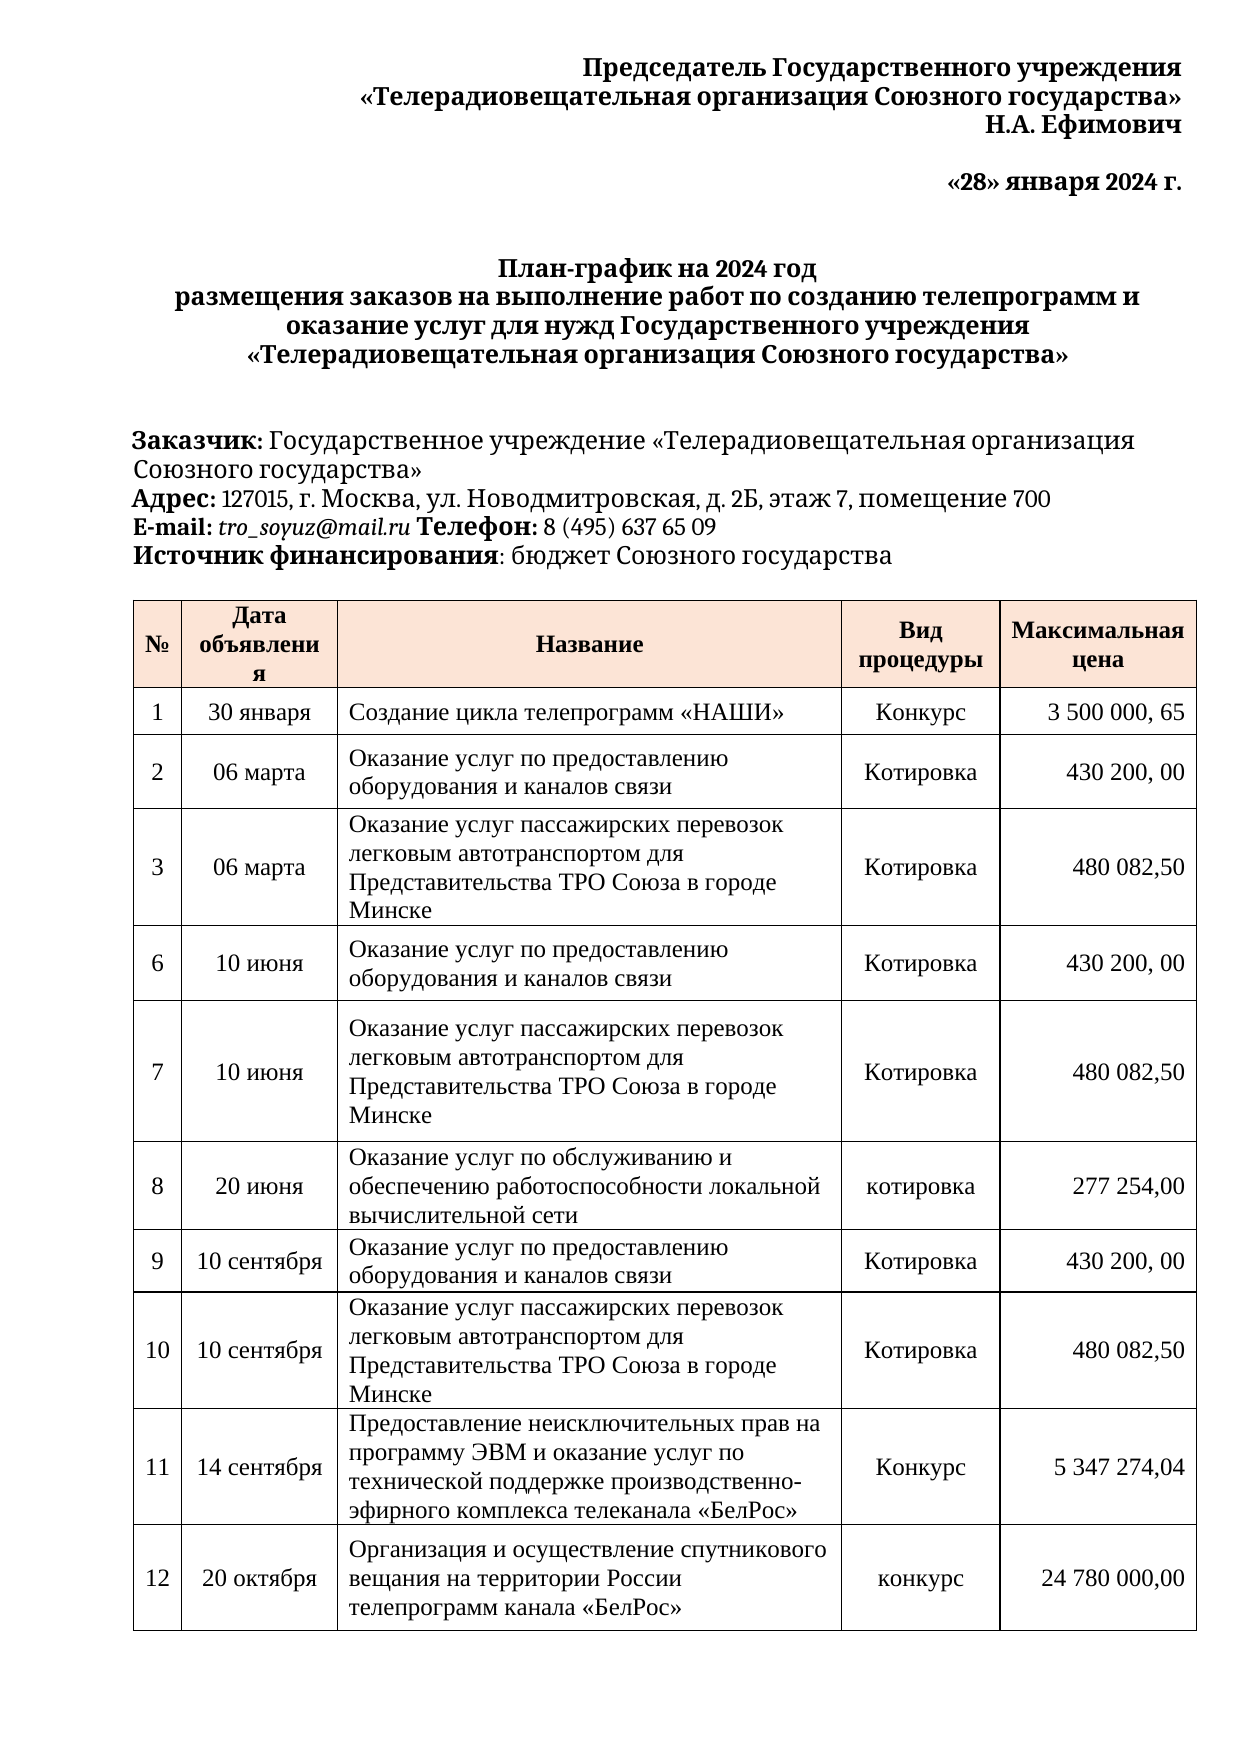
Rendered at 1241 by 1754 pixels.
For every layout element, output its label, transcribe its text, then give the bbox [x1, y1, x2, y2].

table_cell Оказание услуг по обслуживанию и обеспечению работоспособности локальной вычислительной сети [338, 1142, 841, 1228]
text Источник финансирования: бюджет Союзного государства [133, 542, 1201, 571]
text «Телерадиовещательная организация Союзного государства» [133, 83, 1182, 111]
table_cell Оказание услуг пассажирских перевозок легковым автотранспортом для Представительства ТРО Союза в городе Минске [338, 1001, 841, 1141]
text «28» января 2024 г. [133, 168, 1182, 197]
table_header Дата объявления [182, 601, 337, 687]
table_cell 30 января [182, 688, 337, 734]
table_cell Котировка [842, 809, 999, 925]
table_cell Котировка [842, 926, 999, 999]
table_cell Оказание услуг по предоставлению оборудования и каналов связи [338, 735, 841, 808]
table_cell 10 сентября [182, 1230, 337, 1291]
table_cell 24 780 000,00 [1001, 1525, 1196, 1630]
table_cell 480 082,50 [1001, 809, 1196, 925]
table_cell конкурс [842, 1525, 999, 1630]
table_cell 2 [134, 735, 181, 808]
table_cell Конкурс [842, 688, 999, 734]
text Адрес: 127015, г. Москва, ул. Новодмитровская, д. 2Б, этаж 7, помещение 700 [131, 484, 1182, 513]
table_cell 06 марта [182, 809, 337, 925]
table_cell 6 [134, 926, 181, 999]
table_cell Оказание услуг по предоставлению оборудования и каналов связи [338, 1230, 841, 1291]
table_cell котировка [842, 1142, 999, 1228]
table_header Название [338, 601, 841, 687]
text Председатель Государственного учреждения [133, 54, 1182, 83]
table_cell 480 082,50 [1001, 1001, 1196, 1141]
table_cell Оказание услуг по предоставлению оборудования и каналов связи [338, 926, 841, 999]
table_cell Котировка [842, 1001, 999, 1141]
table_cell Организация и осуществление спутникового вещания на территории России телепрограмм канала «БелРос» [338, 1525, 841, 1630]
table_cell Предоставление неисключительных прав на программу ЭВМ и оказание услуг по технической поддержке производственно-эфирного комплекса телеканала «БелРос» [338, 1409, 841, 1523]
table_cell Оказание услуг пассажирских перевозок легковым автотранспортом для Представительства ТРО Союза в городе Минске [338, 1293, 841, 1407]
table_cell 480 082,50 [1001, 1293, 1196, 1407]
table_cell 14 сентября [182, 1409, 337, 1523]
text Н.А. Ефимович [133, 111, 1182, 140]
table_cell 10 июня [182, 926, 337, 999]
table_cell 430 200, 00 [1001, 926, 1196, 999]
table_cell Конкурс [842, 1409, 999, 1523]
table_cell 7 [134, 1001, 181, 1141]
table_cell Оказание услуг пассажирских перевозок легковым автотранспортом для Представительства ТРО Союза в городе Минске [338, 809, 841, 925]
text размещения заказов на выполнение работ по созданию телепрограмм и оказание услуг для нужд Государственного учреждения «Телерадиовещательная организация Союзного государства» [133, 283, 1182, 369]
table_cell 8 [134, 1142, 181, 1228]
table_cell 20 июня [182, 1142, 337, 1228]
table_cell 430 200, 00 [1001, 1230, 1196, 1291]
table_cell Котировка [842, 735, 999, 808]
table_cell 3 [134, 809, 181, 925]
table_header Вид процедуры [842, 601, 999, 687]
table_cell 10 сентября [182, 1293, 337, 1407]
table_cell 277 254,00 [1001, 1142, 1196, 1228]
table_cell 12 [134, 1525, 181, 1630]
table_header № [134, 601, 181, 687]
text E-mail: tro_soyuz@mail.ru Телефон: 8 (495) 637 65 09 [133, 513, 1201, 542]
table_header Максимальная цена [1001, 601, 1196, 687]
table_cell 20 октября [182, 1525, 337, 1630]
table_cell Котировка [842, 1293, 999, 1407]
text Заказчик: Государственное учреждение «Телерадиовещательная организация Союзного государства» [131, 427, 1182, 484]
table_cell 10 июня [182, 1001, 337, 1141]
table_cell 06 марта [182, 735, 337, 808]
subtitle План-график на 2024 год [133, 254, 1182, 283]
table_cell 1 [134, 688, 181, 734]
table_cell 11 [134, 1409, 181, 1523]
table_cell Котировка [842, 1230, 999, 1291]
table_cell 10 [134, 1293, 181, 1407]
table_cell Создание цикла телепрограмм «НАШИ» [338, 688, 841, 734]
table_cell 3 500 000, 65 [1001, 688, 1196, 734]
table_cell 5 347 274,04 [1001, 1409, 1196, 1523]
table_cell 9 [134, 1230, 181, 1291]
table_cell 430 200, 00 [1001, 735, 1196, 808]
